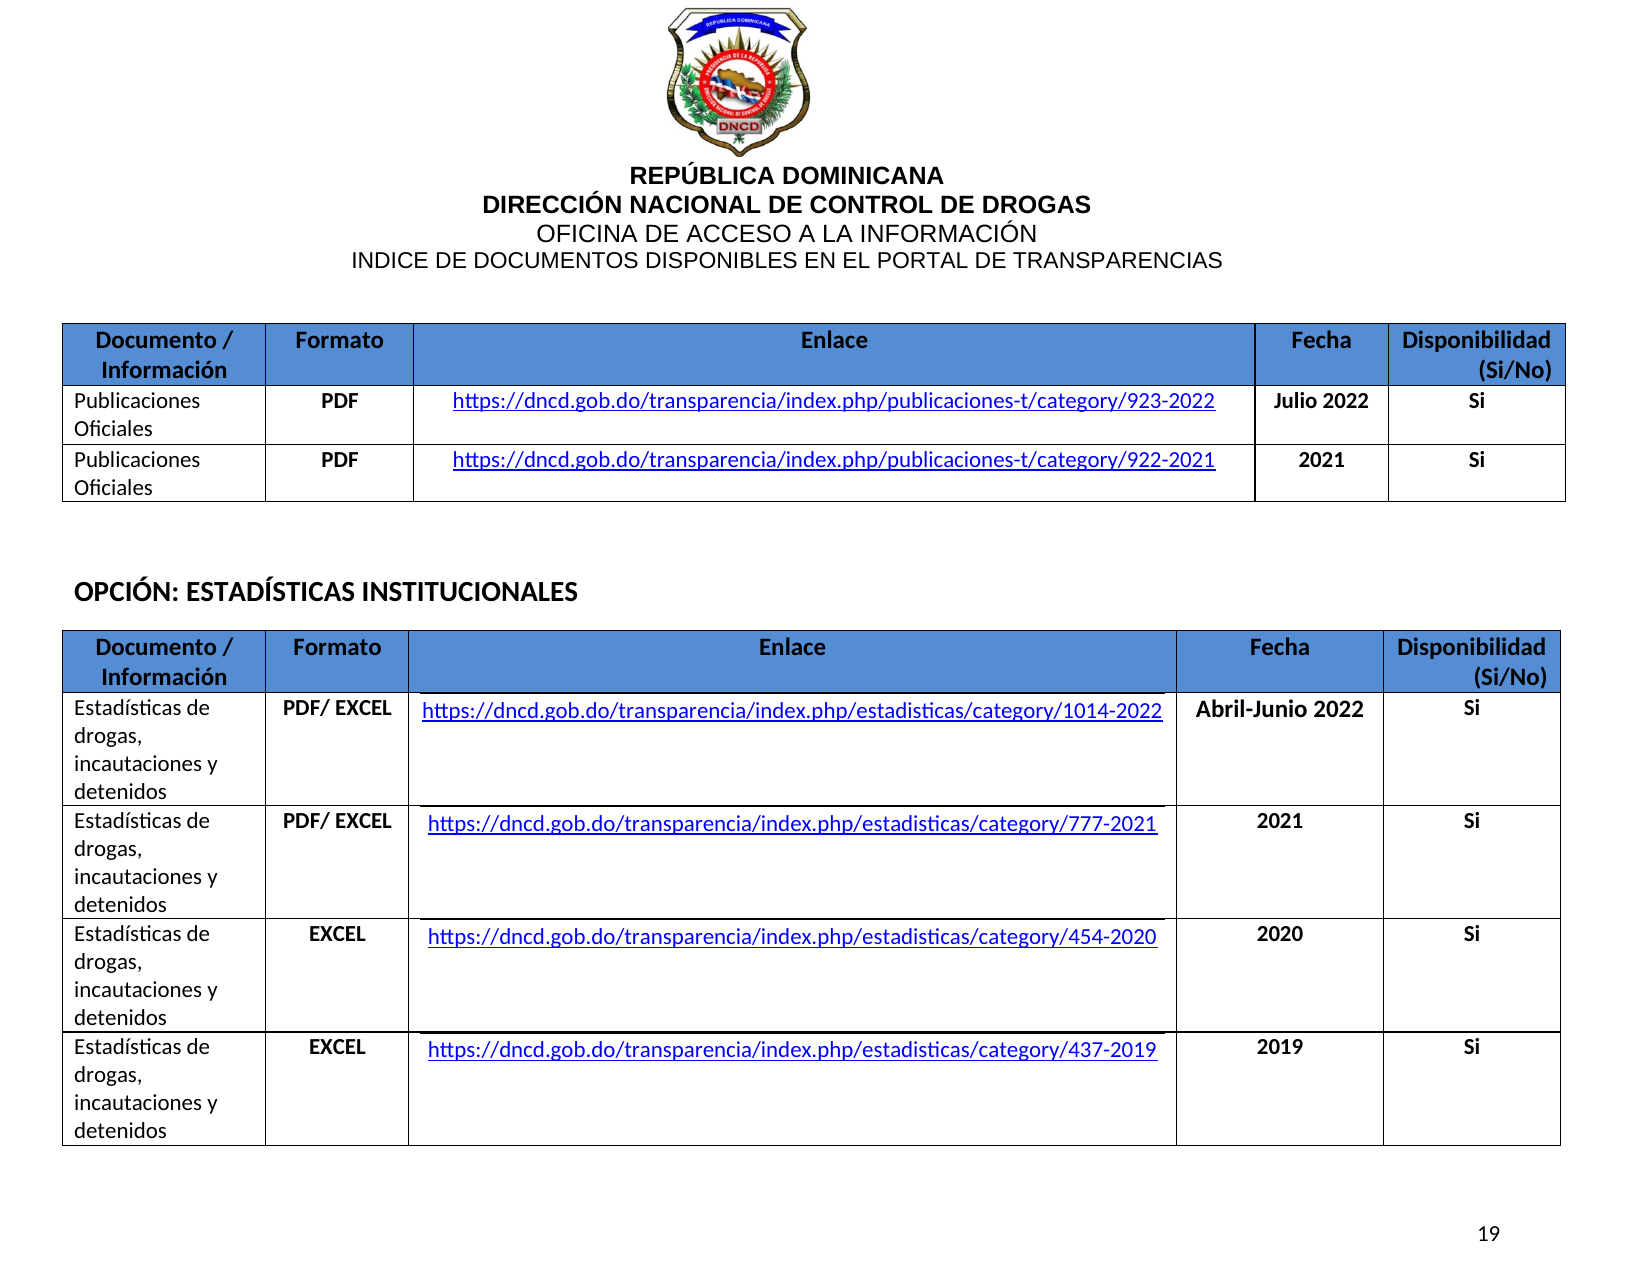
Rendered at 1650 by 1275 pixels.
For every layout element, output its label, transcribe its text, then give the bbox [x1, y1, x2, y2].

table_cell https://dncd.gob.do/transparencia/index.php/publicaciones-t/category/923-2022 [414, 386, 1254, 444]
table_header Fecha [1177, 631, 1383, 692]
table_cell https://dncd.gob.do/transparencia/index.php/publicaciones-t/category/922-2021 [414, 445, 1254, 501]
table_cell 2021 [1177, 806, 1383, 918]
table_cell Estadísticas de drogas, incautaciones y detenidos [63, 693, 265, 805]
table_cell https://dncd.gob.do/transparencia/index.php/estadisticas/category/437-2019 [409, 1033, 1176, 1144]
table_header Formato [266, 631, 408, 692]
picture [666, 5, 811, 157]
table_cell Si [1384, 806, 1560, 918]
table_cell EXCEL [266, 1033, 408, 1144]
table_header Enlace [409, 631, 1176, 692]
table_header Disponibilidad (Si/No) [1389, 324, 1565, 385]
table_cell Abril-Junio 2022 [1177, 693, 1383, 805]
table_cell Publicaciones Oficiales [63, 445, 265, 501]
table_cell Si [1389, 445, 1565, 501]
table_header Formato [266, 324, 413, 385]
table_cell EXCEL [266, 919, 408, 1031]
table_cell 2021 [1256, 445, 1388, 501]
table_header Documento / Información [63, 324, 265, 385]
table_cell Estadísticas de drogas, incautaciones y detenidos [63, 919, 265, 1031]
table_cell https://dncd.gob.do/transparencia/index.php/estadisticas/category/777-2021 [409, 806, 1176, 918]
table_cell Julio 2022 [1256, 386, 1388, 444]
table_cell Si [1384, 1033, 1560, 1144]
table_cell Publicaciones Oficiales [63, 386, 265, 444]
table_header Disponibilidad (Si/No) [1384, 631, 1560, 692]
table_cell Si [1384, 693, 1560, 805]
table_cell 2019 [1177, 1033, 1383, 1144]
table_cell https://dncd.gob.do/transparencia/index.php/estadisticas/category/1014-2022 [409, 693, 1176, 805]
table_cell PDF/ EXCEL [266, 806, 408, 918]
table_cell Estadísticas de drogas, incautaciones y detenidos [63, 806, 265, 918]
table_header Documento / Información [63, 631, 265, 692]
table_cell 2020 [1177, 919, 1383, 1031]
table_cell Estadísticas de drogas, incautaciones y detenidos [63, 1033, 265, 1144]
table_cell PDF/ EXCEL [266, 693, 408, 805]
table_cell Si [1384, 919, 1560, 1031]
table_cell PDF [266, 386, 413, 444]
table_cell https://dncd.gob.do/transparencia/index.php/estadisticas/category/454-2020 [409, 919, 1176, 1031]
text OPCIÓN: ESTADÍSTICAS INSTITUCIONALES [74, 573, 1500, 609]
table_header Fecha [1256, 324, 1388, 385]
table_cell PDF [266, 445, 413, 501]
table_cell Si [1389, 386, 1565, 444]
table_header Enlace [414, 324, 1254, 385]
